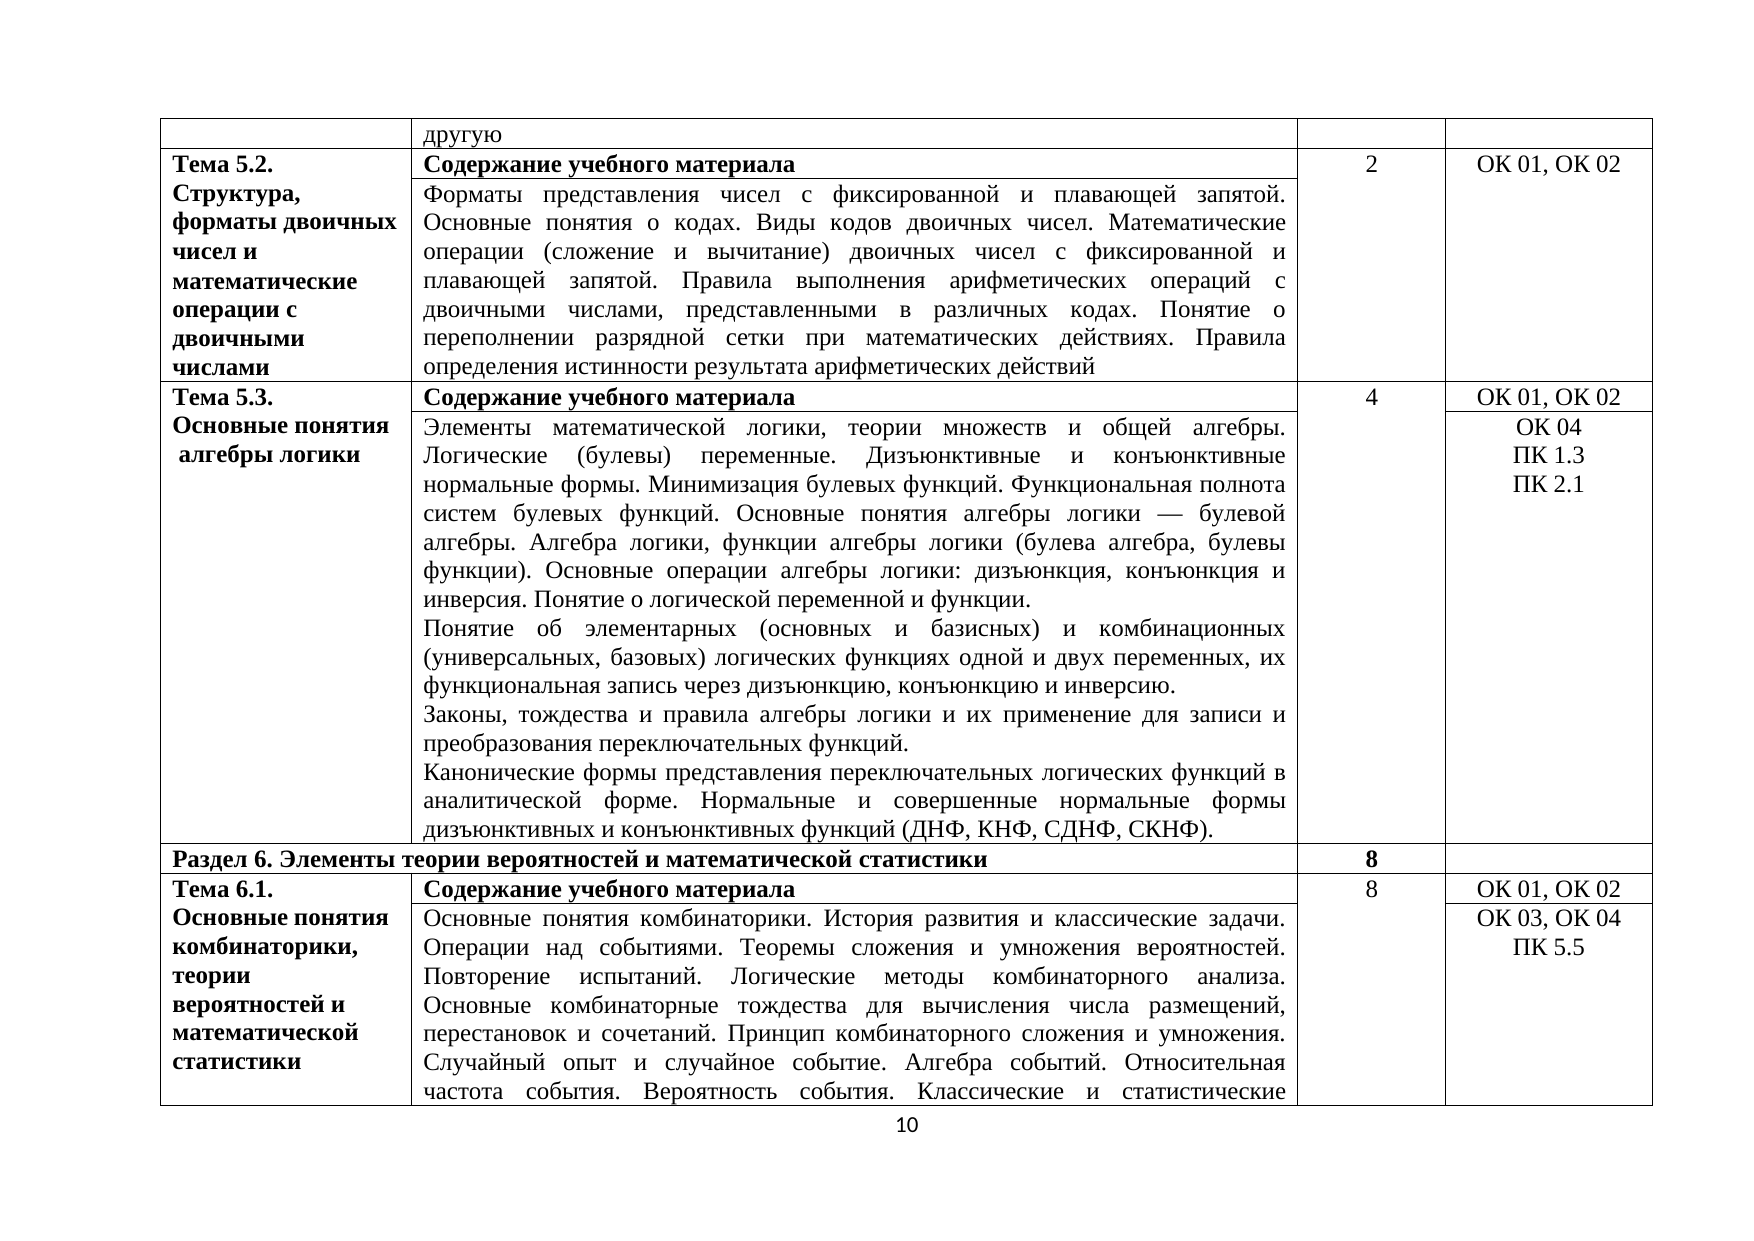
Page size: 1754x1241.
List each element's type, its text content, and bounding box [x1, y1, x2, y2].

table_cell 8 [1298, 874, 1445, 1105]
table_cell 4 [1298, 382, 1445, 843]
table_cell ОК 04 ПК 1.3 ПК 2.1 [1446, 412, 1652, 843]
table_cell Содержание учебного материала [412, 149, 1297, 178]
table_cell Тема 5.2. Структура, форматы двоичных чисел и математические операции с двоичными числами [161, 149, 411, 381]
table_cell Тема 5.3. Основные понятия алгебры логики [161, 382, 411, 843]
table_cell ОК 03, ОК 04 ПК 5.5 [1446, 904, 1652, 1105]
table_cell 8 [1298, 844, 1445, 873]
table_cell Содержание учебного материала [412, 382, 1297, 411]
table_cell Содержание учебного материала [412, 874, 1297, 902]
table_cell ОК 01, ОК 02 [1446, 149, 1652, 381]
table_cell ОК 01, ОК 02 [1446, 874, 1652, 902]
table_cell Тема 6.1. Основные понятия комбинаторики, теории вероятностей и математической статистики [161, 874, 411, 1105]
table_cell 2 [1298, 149, 1445, 381]
table_cell [1446, 119, 1652, 148]
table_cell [412, 119, 1297, 148]
table_cell [1446, 844, 1652, 873]
table_cell 2 [1298, 119, 1445, 148]
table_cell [412, 904, 1297, 1105]
table_cell Форматы представления чисел с фиксированной и плавающей запятой. Основные понятия о кодах. Виды кодов двоичных чисел. Математические операции (сложение и вычитание) двоичных чисел с фиксированной и плавающей запятой. Правила выполнения арифметических операций с двоичными числами, представленными в различных кодах. Понятие о переполнении разрядной сетки при математических действиях. Правила определения истинности результата арифметических действий [412, 179, 1297, 381]
table_cell ОК 01, ОК 02 [1446, 382, 1652, 411]
table_cell Раздел 6. Элементы теории вероятностей и математической статистики [161, 844, 1297, 873]
table_cell Элементы математической логики, теории множеств и общей алгебры. Логические (булевы) переменные. Дизъюнктивные и конъюнктивные нормальные формы. Минимизация булевых функций. Функциональная полнота систем булевых функций. Основные понятия алгебры логики — булевой алгебры. Алгебра логики, функции алгебры логики (булева алгебра, булевы функции). Основные операции алгебры логики: дизъюнкция, конъюнкция и инверсия. Понятие о логической переменной и функции. Понятие об элементарных (основных и базисных) и комбинационных (универсальных, базовых) логических функциях одной и двух переменных, их функциональная запись через дизъюнкцию, конъюнкцию и инверсию. Законы, тождества и правила алгебры логики и их применение для записи и преобразования переключательных функций. Канонические формы представления переключательных логических функций в аналитической форме. Нормальные и совершенные нормальные формы дизъюнктивных и конъюнктивных функций (ДНФ, КНФ, СДНФ, СКНФ). [412, 412, 1297, 843]
